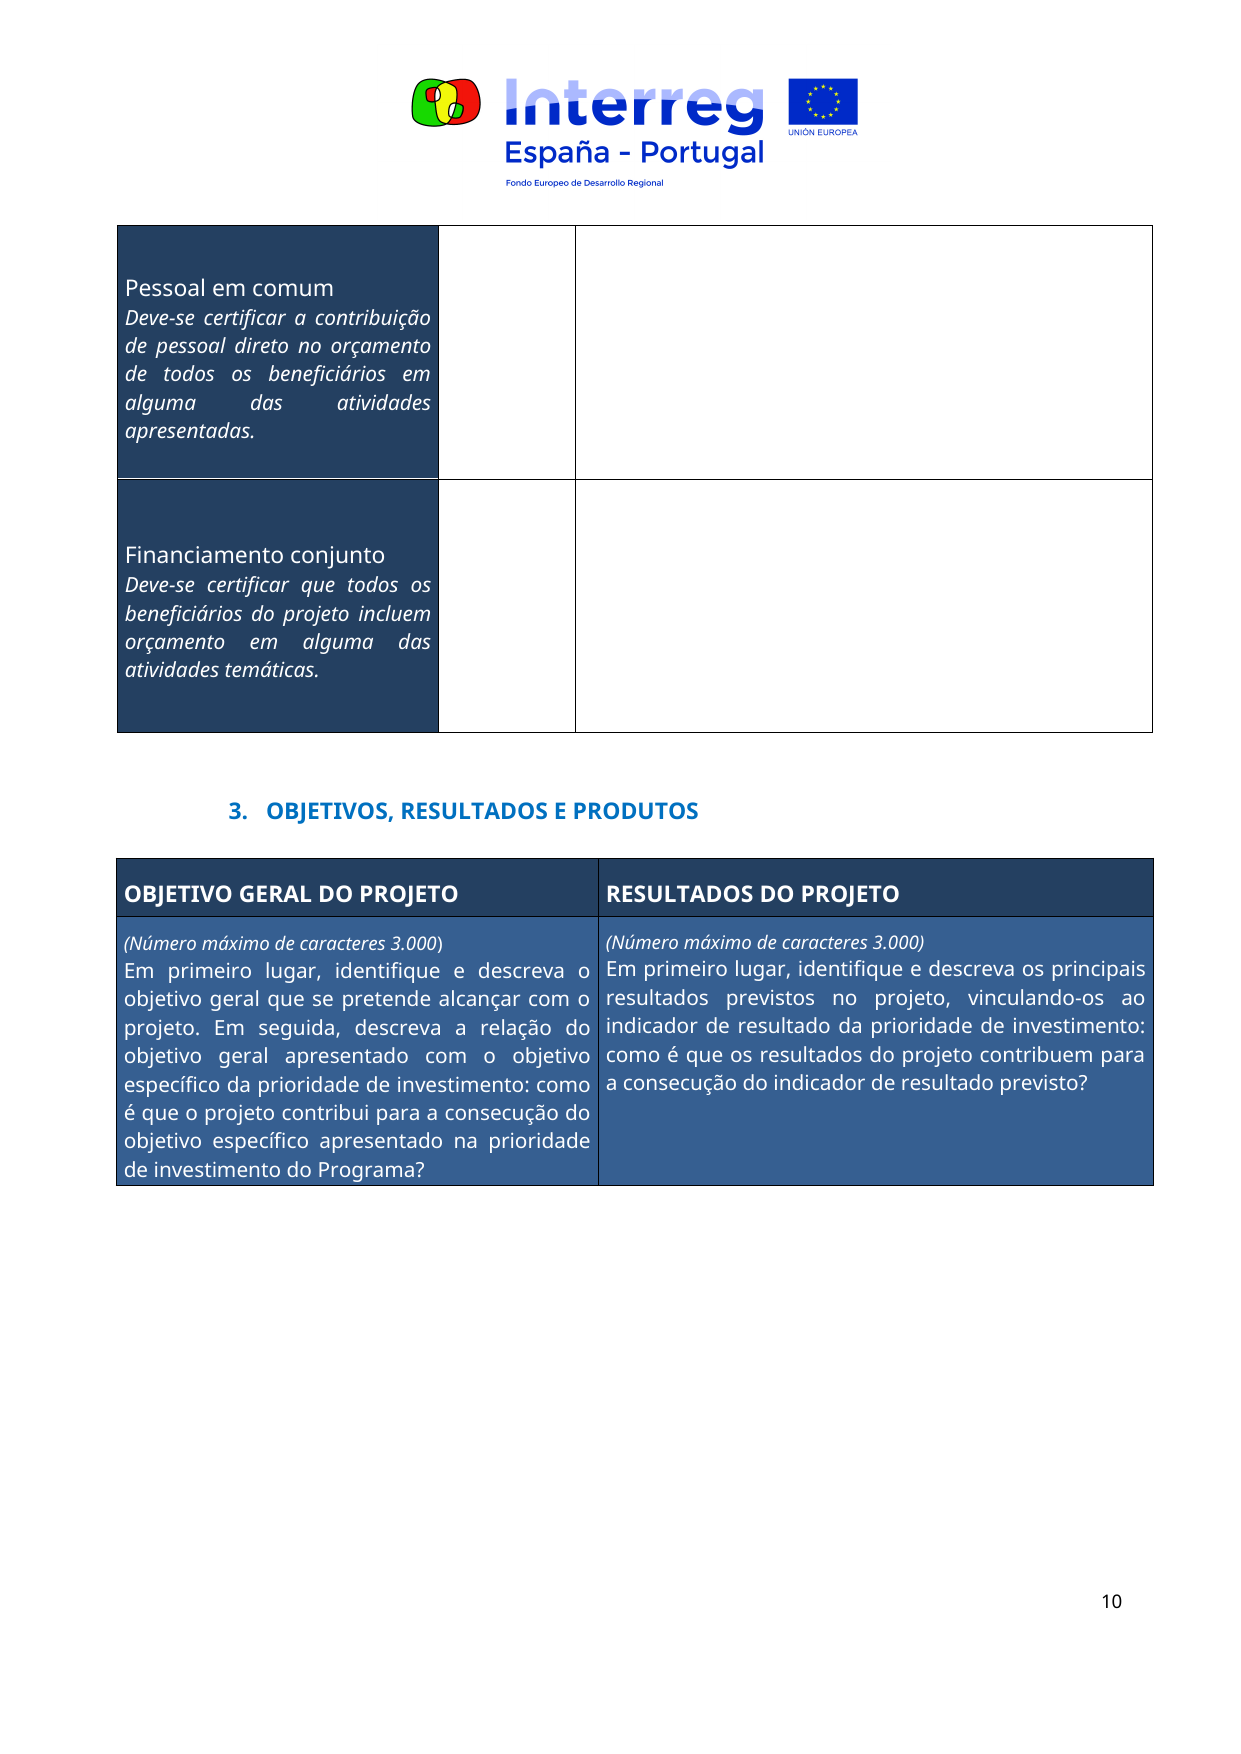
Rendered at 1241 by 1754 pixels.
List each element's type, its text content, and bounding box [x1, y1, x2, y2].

table_cell (Número máximo de caracteres 3.000) Em primeiro lugar, identifique e descreva o objetivo geral que se pretende alcançar com o projeto. Em seguida, descreva a relação do objetivo geral apresentado com o objetivo específico da prioridade de investimento: como é que o projeto contribui para a consecução do objetivo específico apresentado na prioridade de investimento do Programa? [117, 917, 598, 1185]
table_cell [439, 226, 575, 478]
table_cell [576, 226, 1152, 478]
table_cell [576, 480, 1152, 732]
table_header OBJETIVO GERAL DO PROJETO [117, 859, 598, 916]
list OBJETIVOS, RESULTADOS E PRODUTOS [228, 795, 1122, 826]
table_cell [439, 480, 575, 732]
table_cell Pessoal em comum Deve-se certificar a contribuição de pessoal direto no orçamento de todos os beneficiários em alguma das atividades apresentadas. [118, 226, 438, 478]
table_header RESULTADOS DO PROJETO [599, 859, 1153, 916]
table_cell (Número máximo de caracteres 3.000) Em primeiro lugar, identifique e descreva os principais resultados previstos no projeto, vinculando-os ao indicador de resultado da prioridade de investimento: como é que os resultados do projeto contribuem para a consecução do indicador de resultado previsto? [599, 917, 1153, 1185]
table_cell Financiamento conjunto Deve-se certificar que todos os beneficiários do projeto incluem orçamento em alguma das atividades temáticas. [118, 480, 438, 732]
picture [377, 44, 892, 220]
